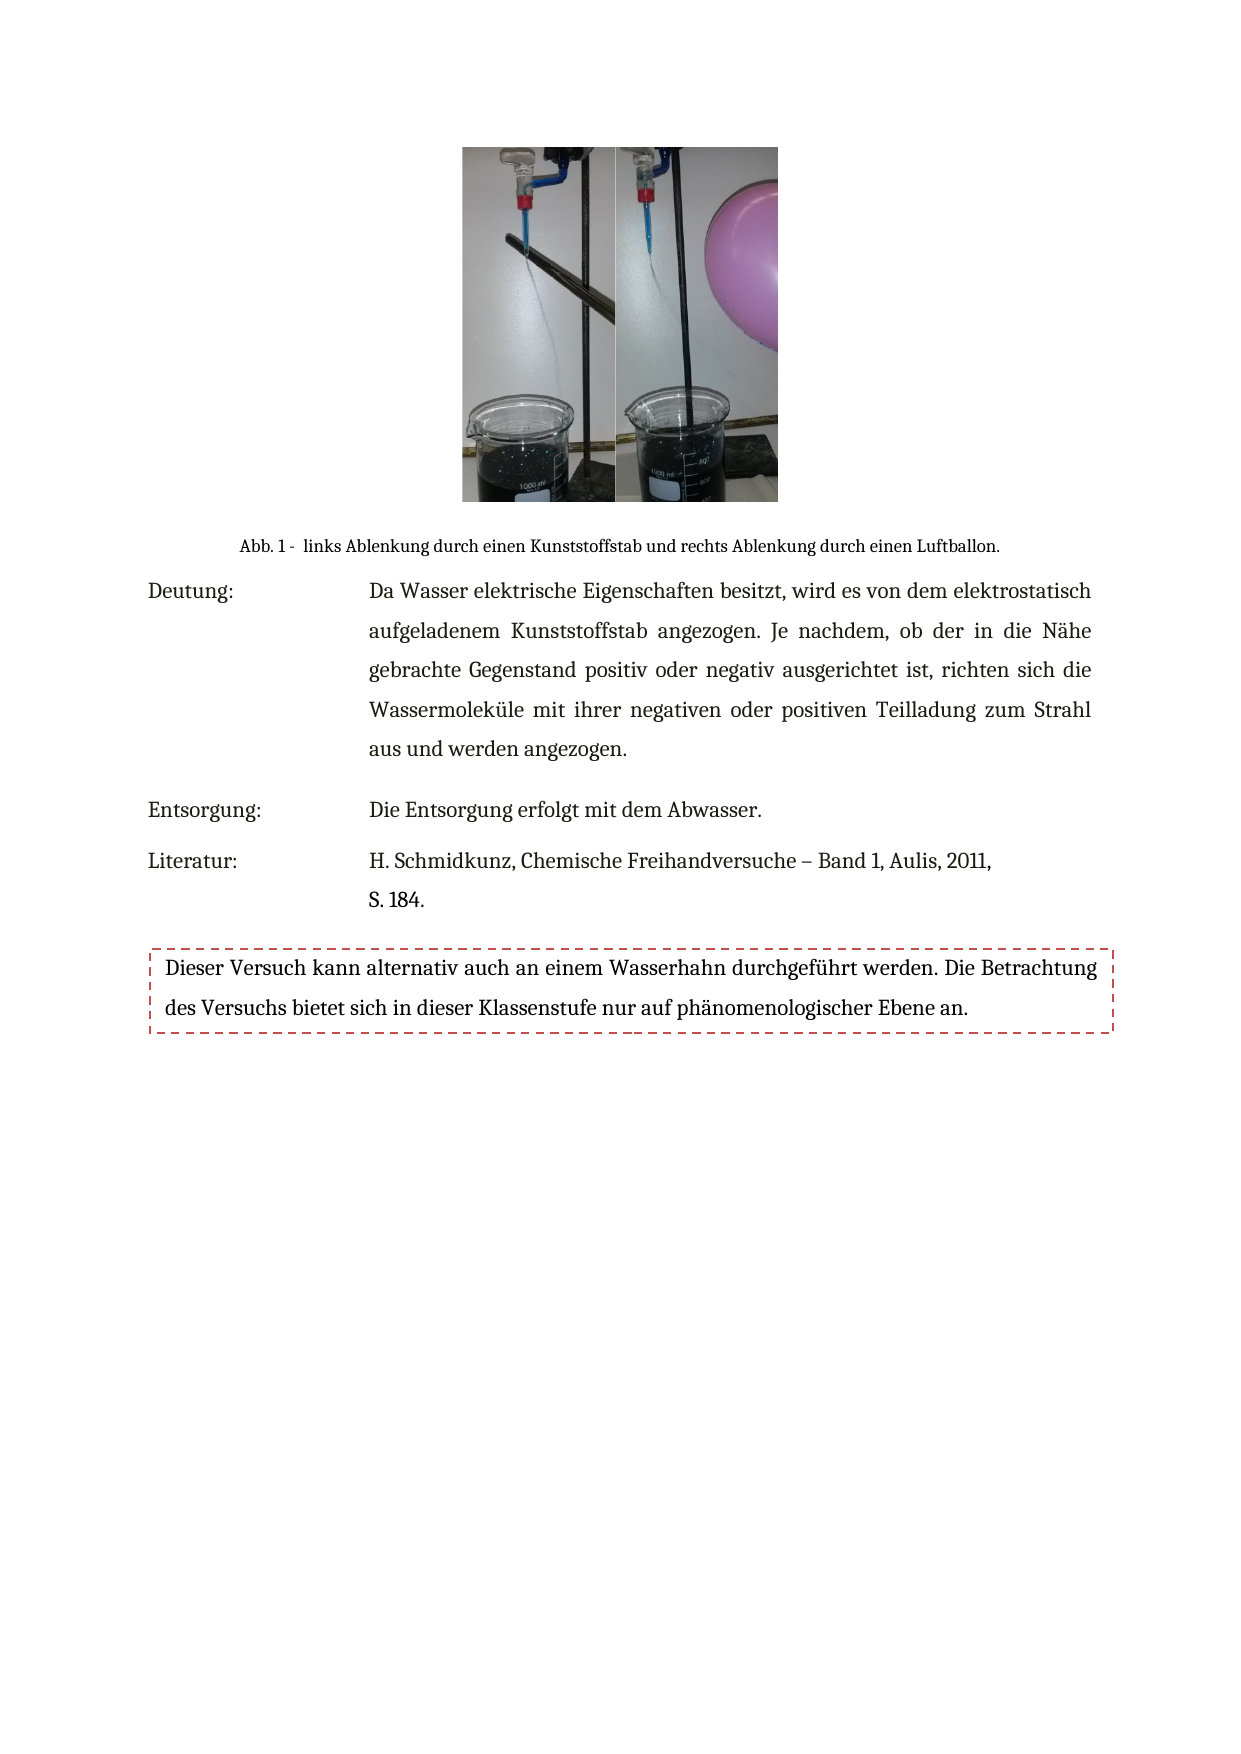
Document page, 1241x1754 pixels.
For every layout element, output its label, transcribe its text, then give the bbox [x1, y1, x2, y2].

picture [462, 147, 778, 502]
text Literatur: H. Schmidkunz, Chemische Freihandversuche – Band 1, Aulis, 2011, S. 184. [148, 848, 1093, 913]
text Entsorgung: Die Entsorgung erfolgt mit dem Abwasser. [148, 797, 1093, 823]
text Deutung: Da Wasser elektrische Eigenschaften besitzt, wird es von dem elektrostatisch aufgeladenem Kunststoffstab angezogen. Je nachdem, ob der in die Nähe gebrachte Gegenstand positiv oder negativ ausgerichtet ist, richten sich die Wassermoleküle mit ihrer negativen oder positiven Teilladung zum Strahl aus und werden angezogen. [148, 578, 1093, 763]
text Abb. 1 - links Ablenkung durch einen Kunststoffstab und rechts Ablenkung durch einen Luftballon. [148, 536, 1093, 557]
